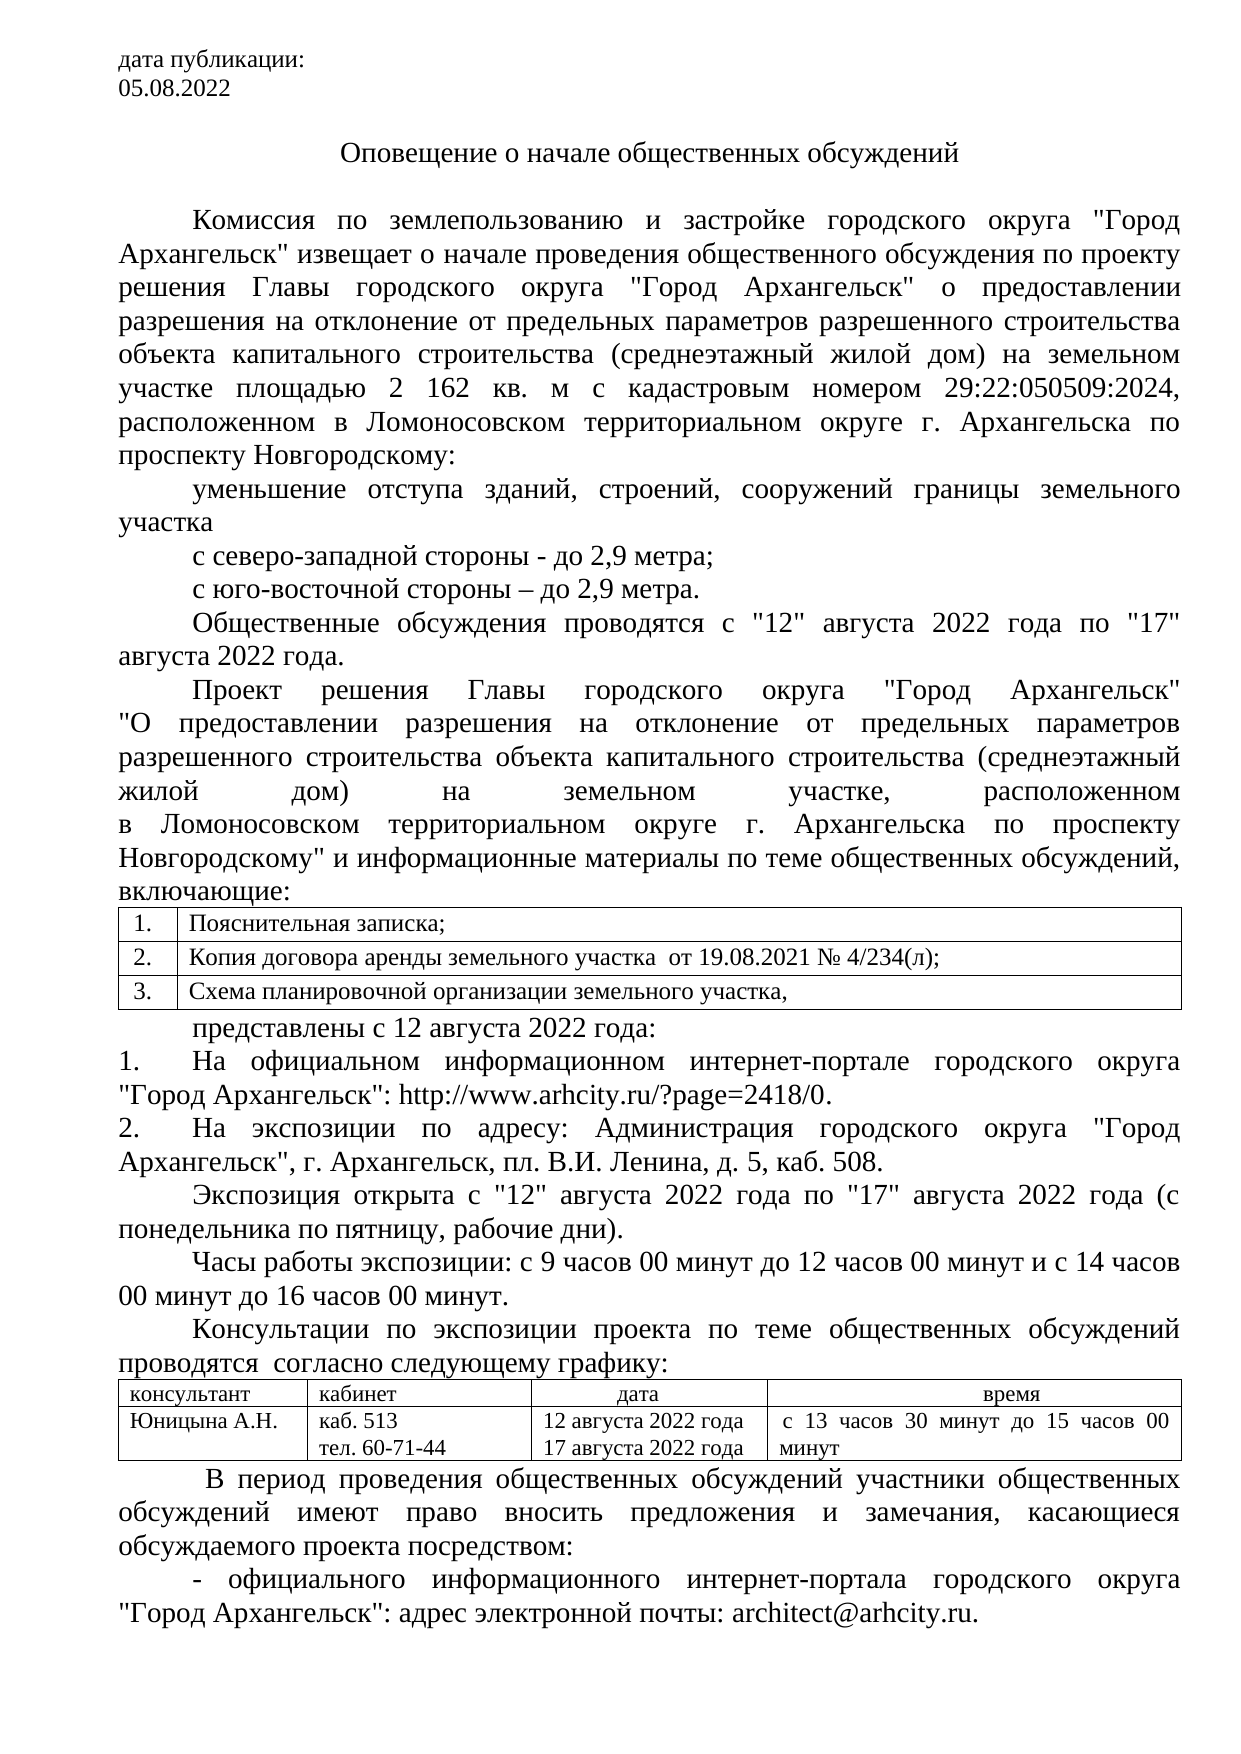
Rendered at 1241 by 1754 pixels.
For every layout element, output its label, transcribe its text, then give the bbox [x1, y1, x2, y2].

table_cell каб. 513 тел. 60-71-44 [308, 1407, 531, 1460]
table_header кабинет [308, 1380, 531, 1406]
table_cell 12 августа 2022 года 17 августа 2022 года [532, 1407, 767, 1460]
text представлены с 12 августа 2022 года: [118, 1010, 1181, 1043]
text Экспозиция открыта с "12" августа 2022 года по "17" августа 2022 года (с понедельника по пятницу, рабочие дни). [118, 1177, 1181, 1244]
text Проект решения Главы городского округа "Город Архангельск" "О предоставлении разрешения на отклонение от предельных параметров разрешенного строительства объекта капитального строительства (среднеэтажный жилой дом) на земельном участке, расположенном в Ломоносовском территориальном округе г. Архангельска по проспекту Новгородскому" и информационные материалы по теме общественных обсуждений, включающие: [118, 672, 1181, 907]
text - официального информационного интернет-портала городского округа "Город Архангельск": адрес электронной почты: architect@arhcity.ru. [118, 1562, 1181, 1629]
table_cell Юницына А.Н. [119, 1407, 307, 1460]
table_cell 3. [119, 976, 177, 1009]
table_cell Схема планировочной организации земельного участка, [178, 976, 1181, 1009]
table_header консультант [119, 1380, 307, 1406]
text 05.08.2022 [118, 73, 1181, 102]
table_header Пояснительная записка; [178, 908, 1181, 941]
text 2. На экспозиции по адресу: Администрация городского округа "Город Архангельск", г. Архангельск, пл. В.И. Ленина, д. 5, каб. 508. [118, 1110, 1181, 1177]
text уменьшение отступа зданий, строений, сооружений границы земельного участка [118, 471, 1181, 538]
text Комиссия по землепользованию и застройке городского округа "Город Архангельск" извещает о начале проведения общественного обсуждения по проекту решения Главы городского округа "Город Архангельск" о предоставлении разрешения на отклонение от предельных параметров разрешенного строительства объекта капитального строительства (среднеэтажный жилой дом) на земельном участке площадью 2 162 кв. м с кадастровым номером 29:22:050509:2024, расположенном в Ломоносовском территориальном округе г. Архангельска по проспекту Новгородскому: [118, 202, 1181, 471]
text дата публикации: [118, 44, 1181, 73]
text Часы работы экспозиции: с 9 часов 00 минут до 12 часов 00 минут и с 14 часов 00 минут до 16 часов 00 минут. [118, 1244, 1181, 1312]
text Общественные обсуждения проводятся с "12" августа 2022 года по "17" августа 2022 года. [118, 605, 1181, 672]
text В период проведения общественных обсуждений участники общественных обсуждений имеют право вносить предложения и замечания, касающиеся обсуждаемого проекта посредством: [118, 1461, 1181, 1562]
text Консультации по экспозиции проекта по теме общественных обсуждений проводятся согласно следующему графику: [118, 1312, 1181, 1379]
table_cell с 13 часов 30 минут до 15 часов 00 минут [768, 1407, 1181, 1460]
table_header дата [532, 1380, 767, 1406]
text Оповещение о начале общественных обсуждений [118, 135, 1181, 169]
text 1. На официальном информационном интернет-портале городского округа "Город Архангельск": http://www.arhcity.ru/?page=2418/0. [118, 1043, 1181, 1110]
table_header время [768, 1380, 1181, 1406]
table_cell Копия договора аренды земельного участка от 19.08.2021 № 4/234(л); [178, 942, 1181, 975]
text с юго-восточной стороны – до 2,9 метра. [118, 571, 1181, 605]
table_cell 2. [119, 942, 177, 975]
table_header 1. [119, 908, 177, 941]
text с северо-западной стороны - до 2,9 метра; [118, 538, 1181, 571]
